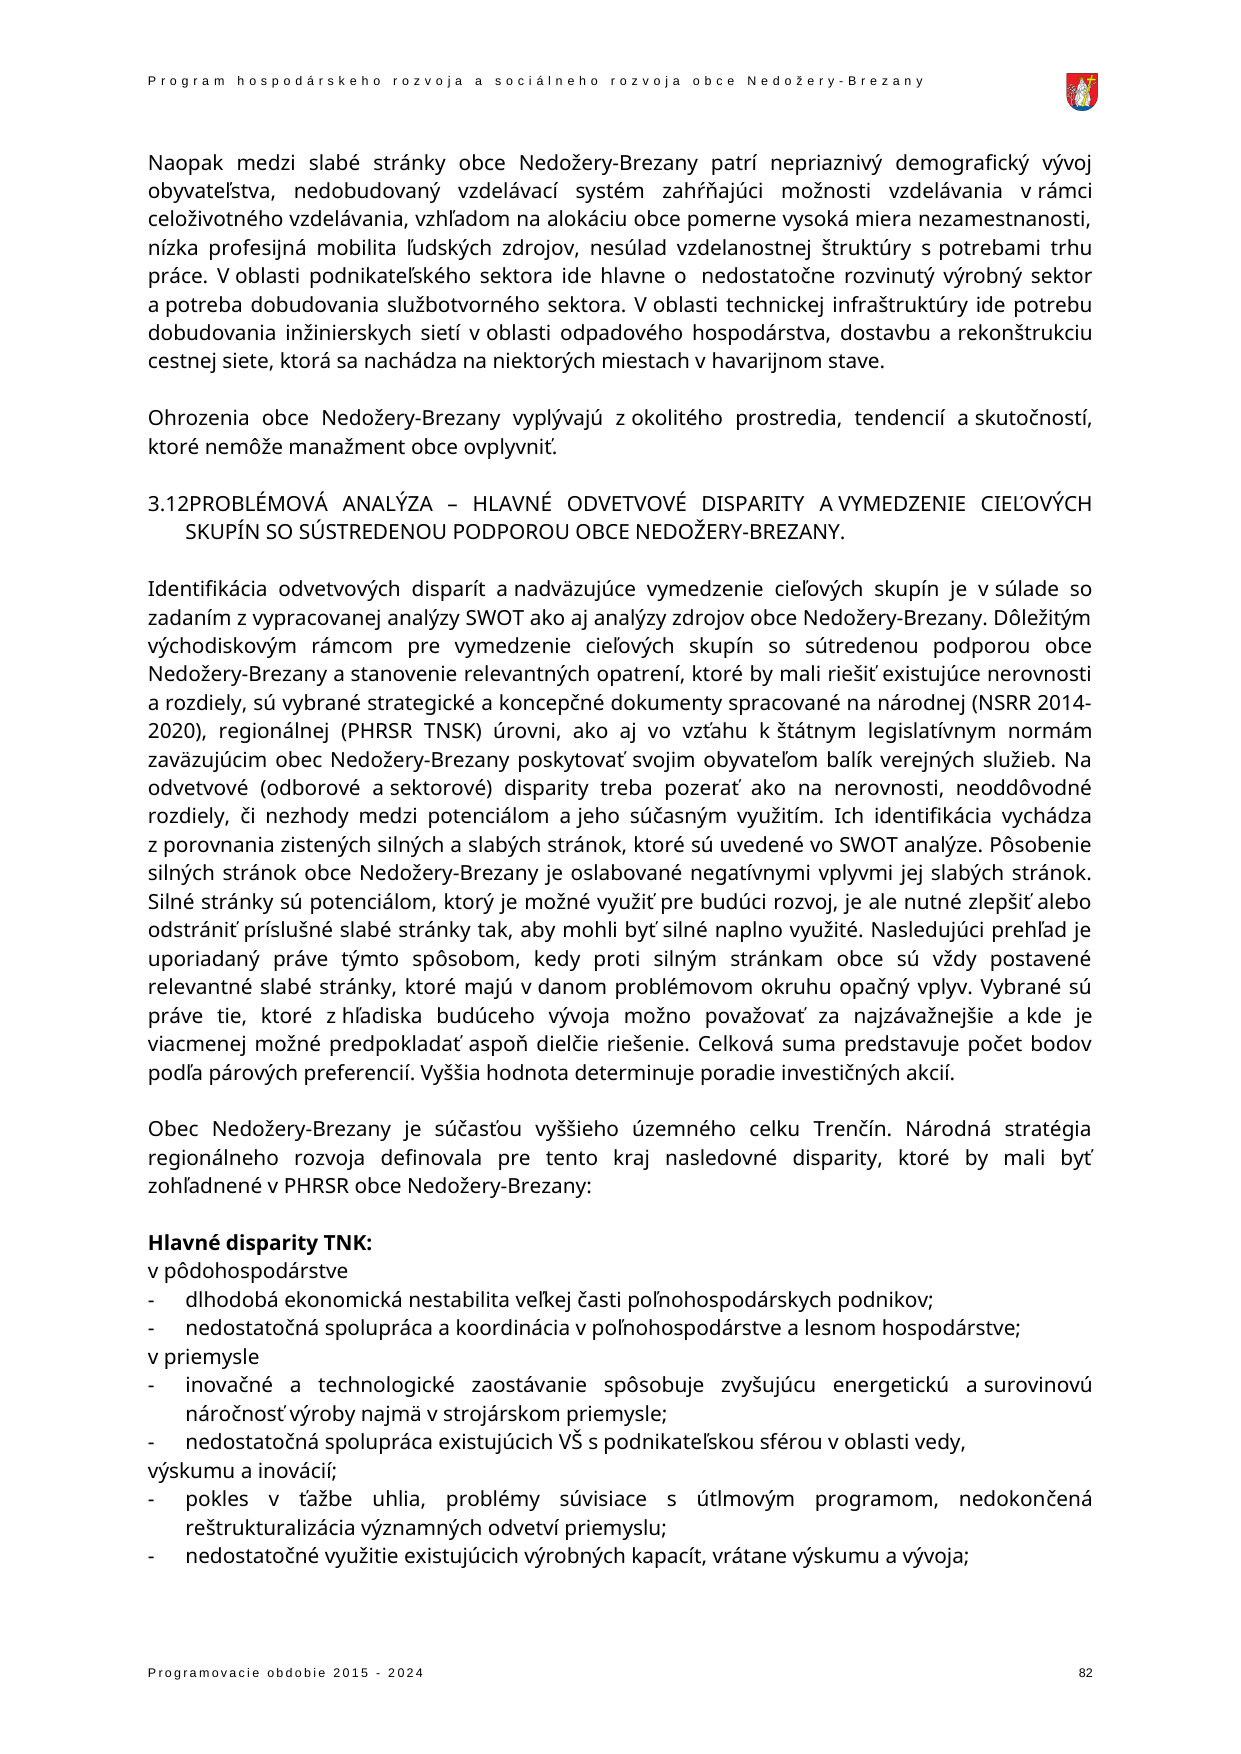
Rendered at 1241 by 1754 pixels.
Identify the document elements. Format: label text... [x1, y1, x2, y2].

text - nedostatočná spolupráca a koordinácia v poľnohospodárstve a lesnom hospodárstve; [148, 1313, 1093, 1342]
text v pôdohospodárstve [148, 1257, 1093, 1285]
text v priemysle [148, 1342, 1093, 1370]
text - dlhodobá ekonomická nestabilita veľkej časti poľnohospodárskych podnikov; [148, 1285, 1093, 1313]
text Obec Nedožery-Brezany je súčasťou vyššieho územného celku Trenčín. Národná stratégia regionálneho rozvoja definovala pre tento kraj nasledovné disparity, ktoré by mali byť zohľadnené v PHRSR obce Nedožery-Brezany: [148, 1114, 1093, 1200]
text - inovačné a technologické zaostávanie spôsobuje zvyšujúcu energetickú a surovinovú náročnosť výroby najmä v strojárskom priemysle; [148, 1370, 1093, 1427]
text - nedostatočné využitie existujúcich výrobných kapacít, vrátane výskumu a vývoja; [148, 1541, 1093, 1569]
text - pokles v ťažbe uhlia, problémy súvisiace s útlmovým programom, nedokončená reštrukturalizácia významných odvetví priemyslu; [148, 1484, 1093, 1541]
text - nedostatočná spolupráca existujúcich VŠ s podnikateľskou sférou v oblasti vedy, [148, 1427, 1093, 1456]
picture [1066, 73, 1098, 111]
subtitle 3.12PROBLÉMOVÁ ANALÝZA – HLAVNÉ ODVETVOVÉ DISPARITY A VYMEDZENIE CIEĽOVÝCH SKUPÍN SO SÚSTREDENOU PODPOROU OBCE NEDOŽERY-BREZANY. [148, 489, 1093, 546]
text Ohrozenia obce Nedožery-Brezany vyplývajú z okolitého prostredia, tendencií a skutočností, ktoré nemôže manažment obce ovplyvniť. [148, 403, 1093, 460]
text výskumu a inovácií; [148, 1456, 1093, 1484]
text Identifikácia odvetvových disparít a nadväzujúce vymedzenie cieľových skupín je v súlade so zadaním z vypracovanej analýzy SWOT ako aj analýzy zdrojov obce Nedožery-Brezany. Dôležitým východiskovým rámcom pre vymedzenie cieľových skupín so sútredenou podporou obce Nedožery-Brezany a stanovenie relevantných opatrení, ktoré by mali riešiť existujúce nerovnosti a rozdiely, sú vybrané strategické a koncepčné dokumenty spracované na národnej (NSRR 2014-2020), regionálnej (PHRSR TNSK) úrovni, ako aj vo vzťahu k štátnym legislatívnym normám zaväzujúcim obec Nedožery-Brezany poskytovať svojim obyvateľom balík verejných služieb. Na odvetvové (odborové a sektorové) disparity treba pozerať ako na nerovnosti, neoddôvodné rozdiely, či nezhody medzi potenciálom a jeho súčasným využitím. Ich identifikácia vychádza z porovnania zistených silných a slabých stránok, ktoré sú uvedené vo SWOT analýze. Pôsobenie silných stránok obce Nedožery-Brezany je oslabované negatívnymi vplyvmi jej slabých stránok. Silné stránky sú potenciálom, ktorý je možné využiť pre budúci rozvoj, je ale nutné zlepšiť alebo odstrániť príslušné slabé stránky tak, aby mohli byť silné naplno využité. Nasledujúci prehľad je uporiadaný práve týmto spôsobom, kedy proti silným stránkam obce sú vždy postavené relevantné slabé stránky, ktoré majú v danom problémovom okruhu opačný vplyv. Vybrané sú práve tie, ktoré z hľadiska budúceho vývoja možno považovať za najzávažnejšie a kde je viacmenej možné predpokladať aspoň dielčie riešenie. Celková suma predstavuje počet bodov podľa párových preferencií. Vyššia hodnota determinuje poradie investičných akcií. [148, 574, 1093, 1086]
text Hlavné disparity TNK: [148, 1228, 1093, 1257]
text Naopak medzi slabé stránky obce Nedožery-Brezany patrí nepriaznivý demografický vývoj obyvateľstva, nedobudovaný vzdelávací systém zahŕňajúci možnosti vzdelávania v rámci celoživotného vzdelávania, vzhľadom na alokáciu obce pomerne vysoká miera nezamestnanosti, nízka profesijná mobilita ľudských zdrojov, nesúlad vzdelanostnej štruktúry s potrebami trhu práce. V oblasti podnikateľského sektora ide hlavne o nedostatočne rozvinutý výrobný sektor a potreba dobudovania službotvorného sektora. V oblasti technickej infraštruktúry ide potrebu dobudovania inžinierskych sietí v oblasti odpadového hospodárstva, dostavbu a rekonštrukciu cestnej siete, ktorá sa nachádza na niektorých miestach v havarijnom stave. [148, 148, 1093, 375]
